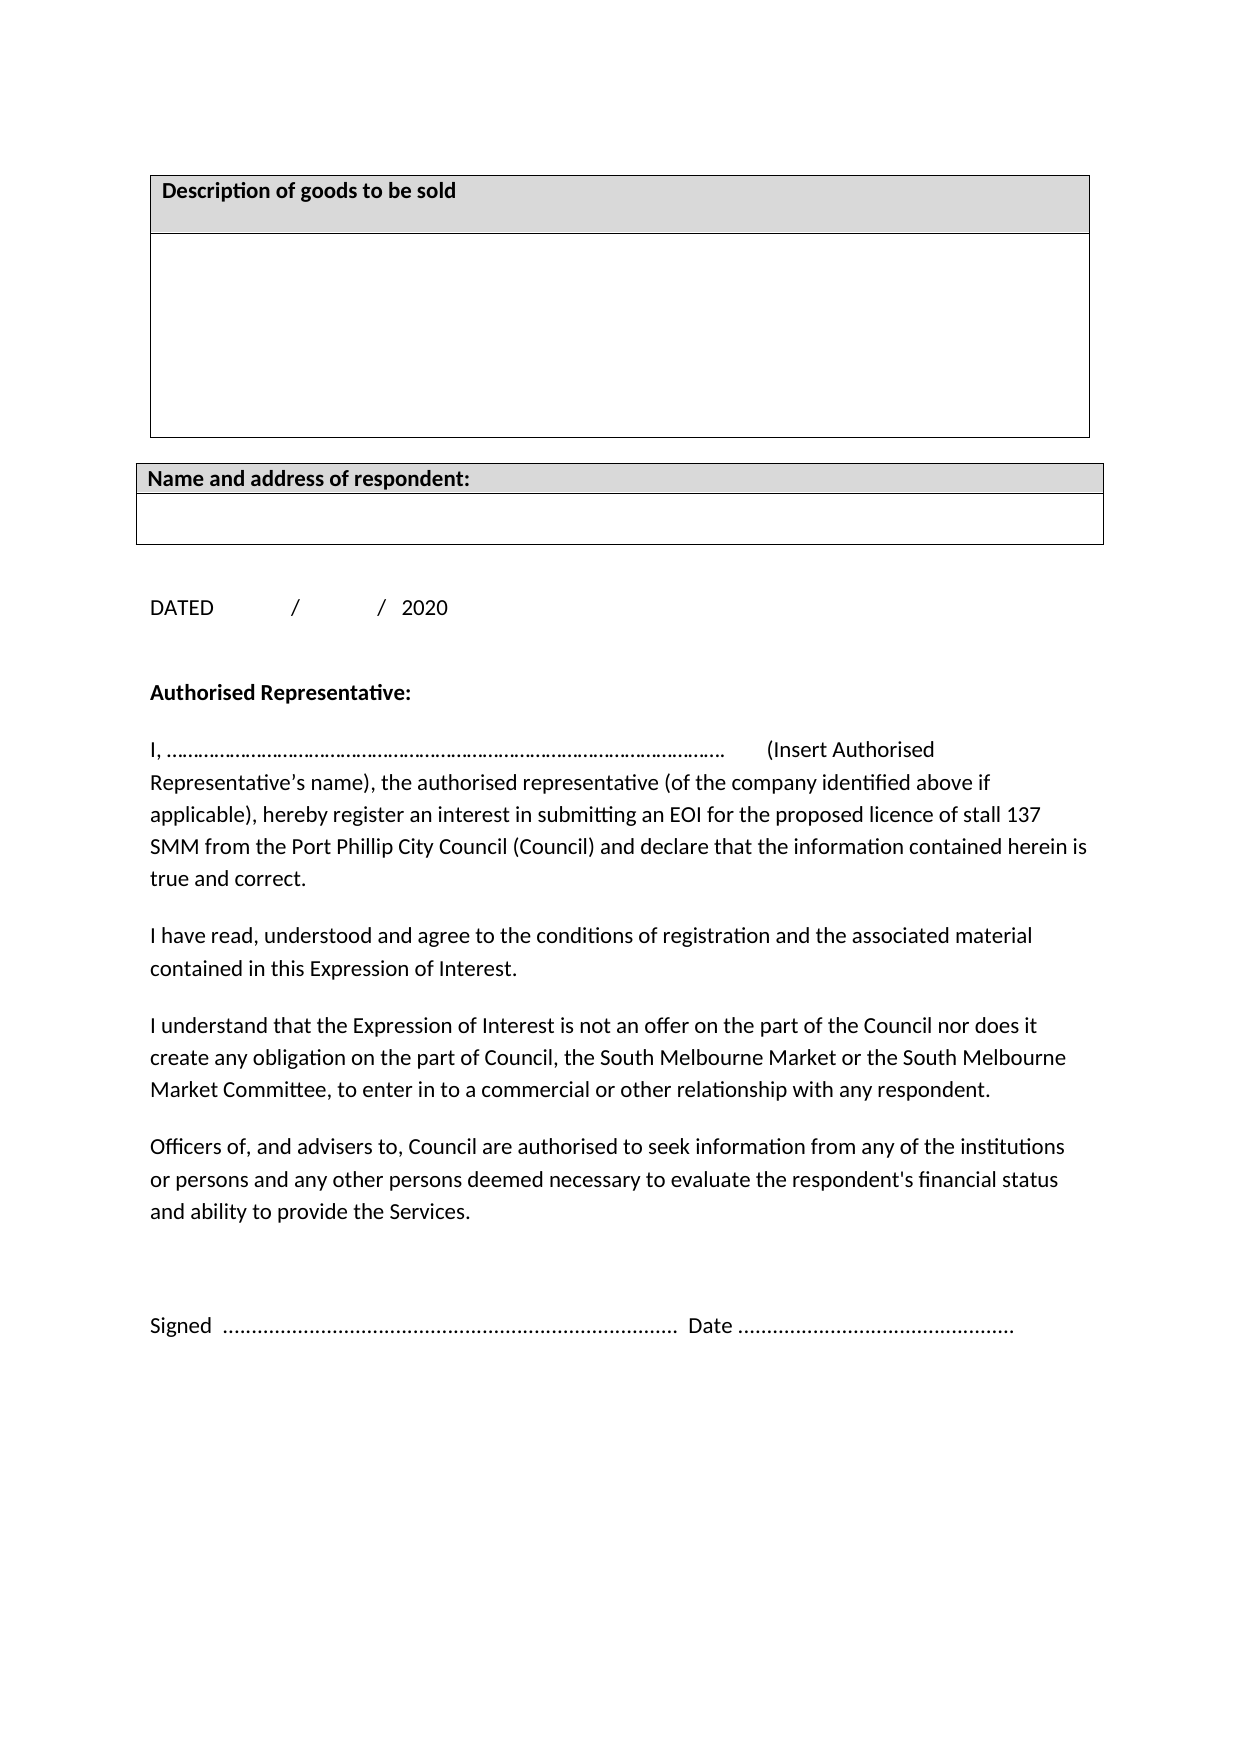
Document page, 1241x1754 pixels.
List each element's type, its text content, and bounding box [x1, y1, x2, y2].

text Officers of, and advisers to, Council are authorised to seek information from any of the institutions or persons and any other persons deemed necessary to evaluate the respondent's financial status and ability to provide the Services. [150, 1132, 1090, 1225]
table_header Name and address of respondent: [137, 464, 1103, 492]
text I, ……………………………………………………………………………………………. (Insert Authorised Representative’s name), the authorised representative (of the company identified above if applicable), hereby register an interest in submitting an EOI for the proposed licence of stall 137 SMM from the Port Phillip City Council (Council) and declare that the information contained herein is true and correct. [150, 736, 1090, 892]
text Authorised Representative: [150, 678, 1090, 706]
table_cell [151, 234, 1089, 437]
table_cell [137, 494, 1103, 544]
text DATED / / 2020 [150, 593, 1090, 621]
text Signed ............................................................................... Date ................................................ [150, 1311, 1090, 1339]
text I understand that the Expression of Interest is not an offer on the part of the Council nor does it create any obligation on the part of Council, the South Melbourne Market or the South Melbourne Market Committee, to enter in to a commercial or other relationship with any respondent. [150, 1011, 1090, 1103]
text I have read, understood and agree to the conditions of registration and the associated material contained in this Expression of Interest. [150, 922, 1090, 982]
table_header Description of goods to be sold [151, 176, 1089, 232]
